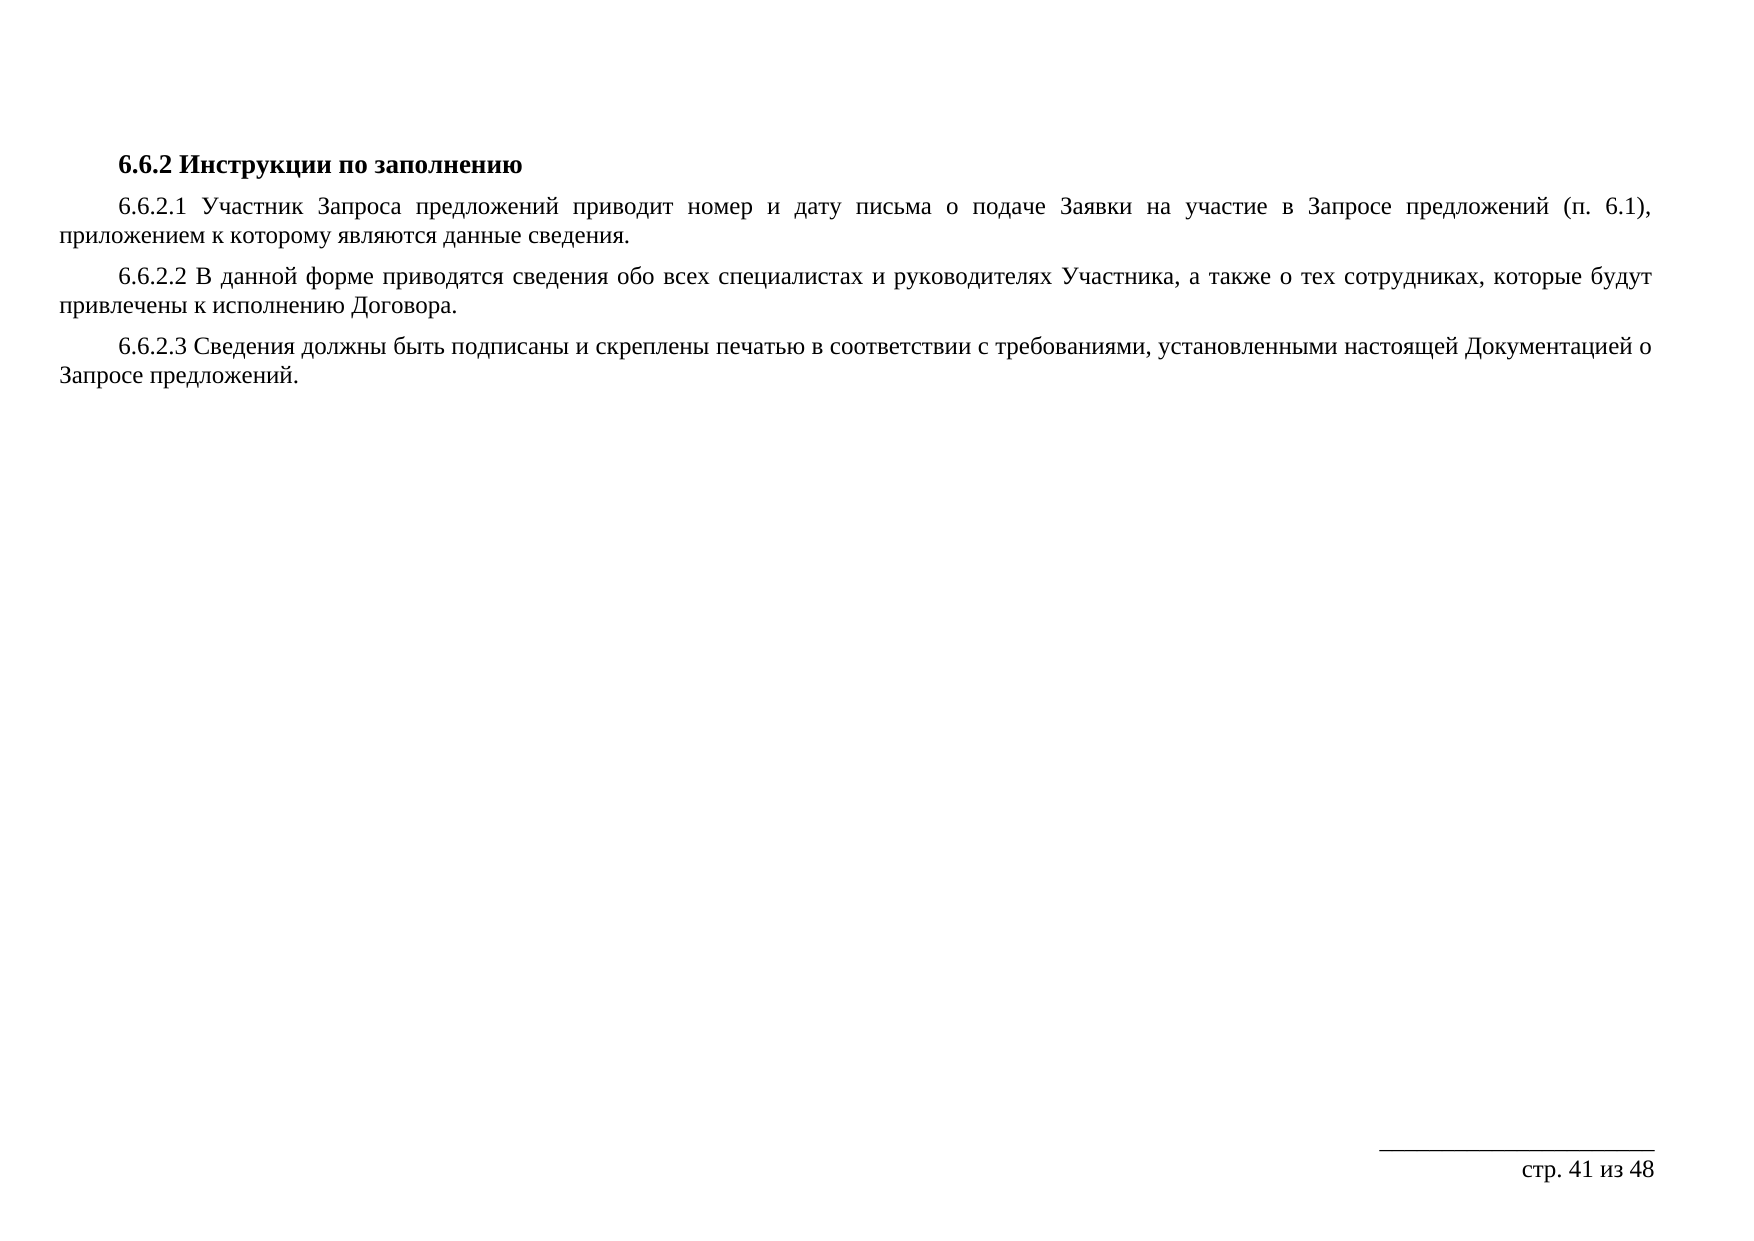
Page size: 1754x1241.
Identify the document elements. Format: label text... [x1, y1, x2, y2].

text 6.6.2.3 Сведения должны быть подписаны и скреплены печатью в соответствии с требованиями, установленными настоящей Документацией о Запросе предложений. [59, 331, 1654, 389]
text 6.6.2.2 В данной форме приводятся сведения обо всех специалистах и руководителях Участника, а также о тех сотрудниках, которые будут привлечены к исполнению Договора. [59, 261, 1654, 319]
subtitle 6.6.2 Инструкции по заполнению [118, 148, 1654, 179]
text 6.6.2.1 Участник Запроса предложений приводит номер и дату письма о подаче Заявки на участие в Запросе предложений (п. 6.1), приложением к которому являются данные сведения. [59, 191, 1654, 249]
